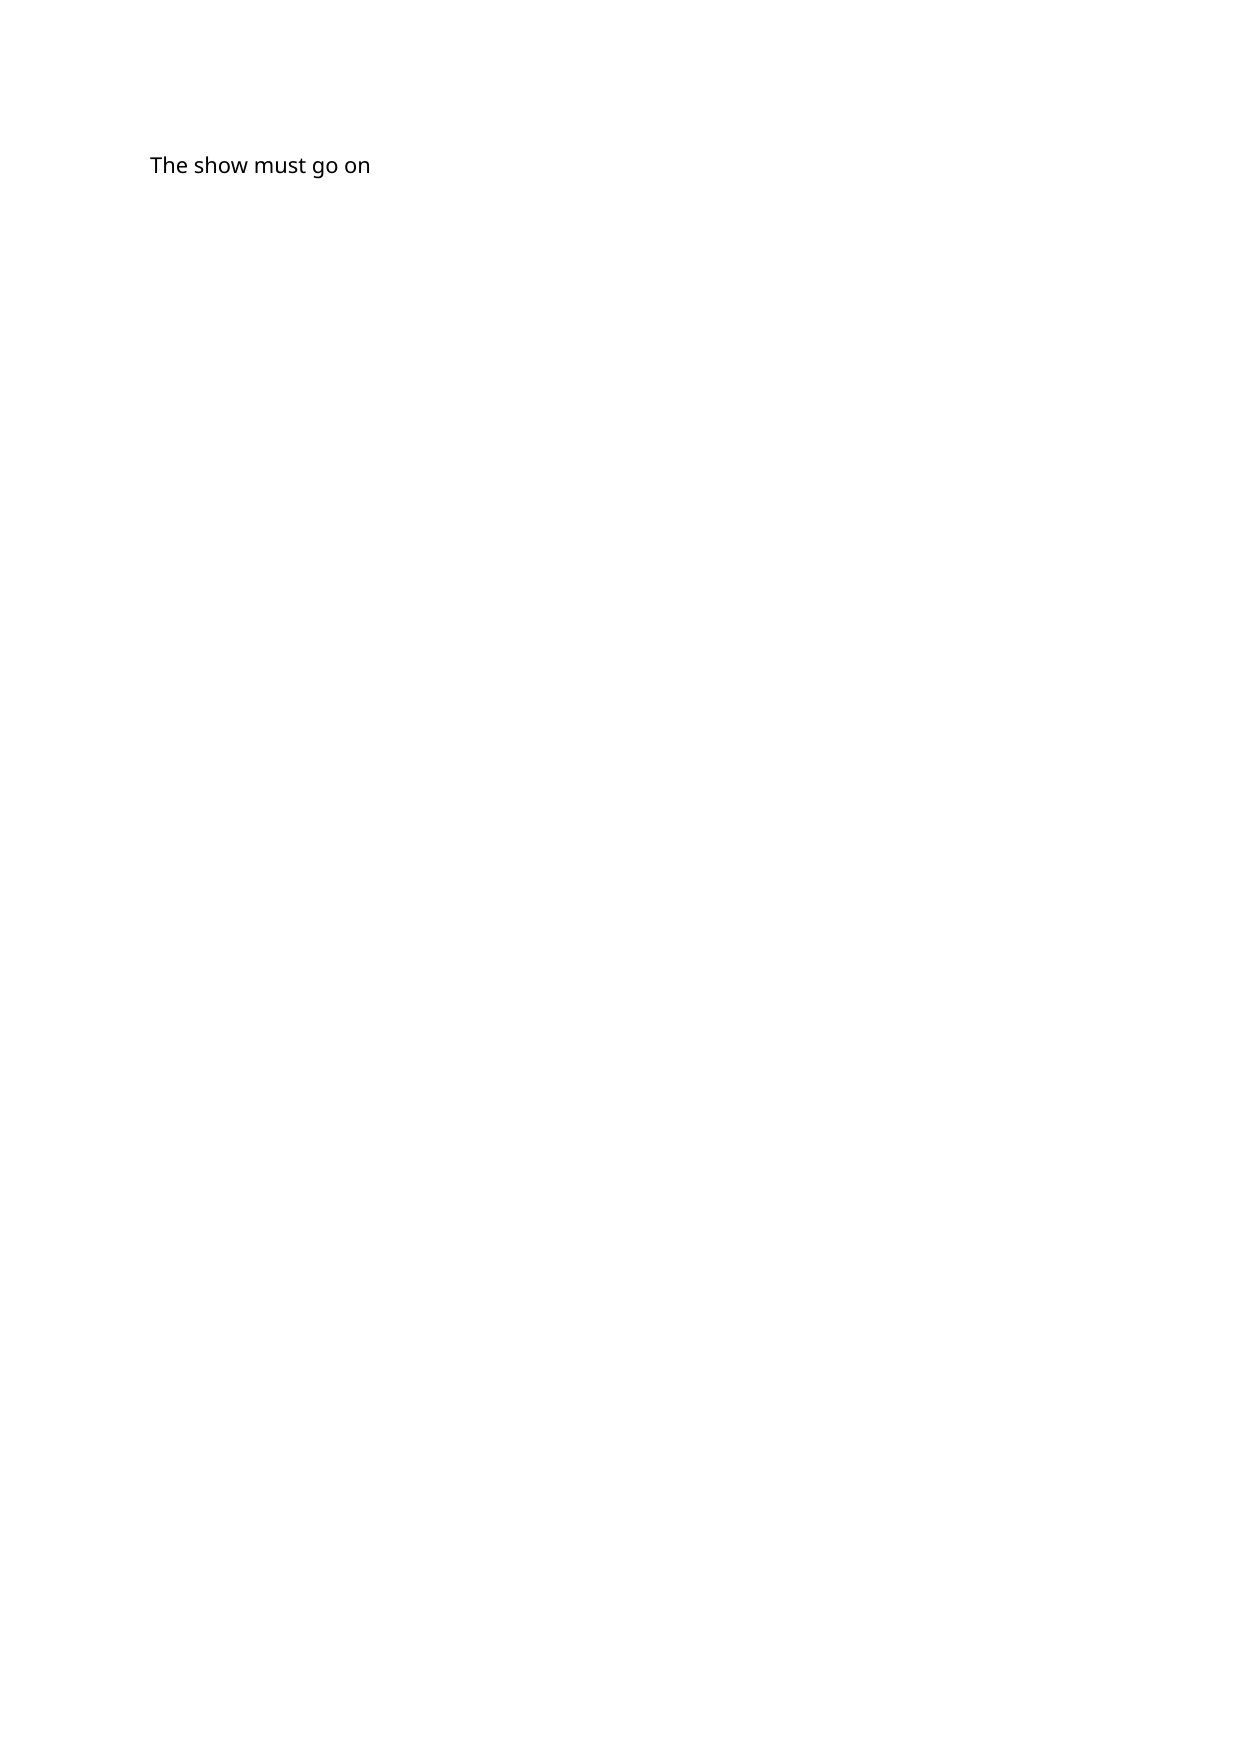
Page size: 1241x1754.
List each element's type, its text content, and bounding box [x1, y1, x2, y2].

text The show must go on [150, 150, 1090, 180]
